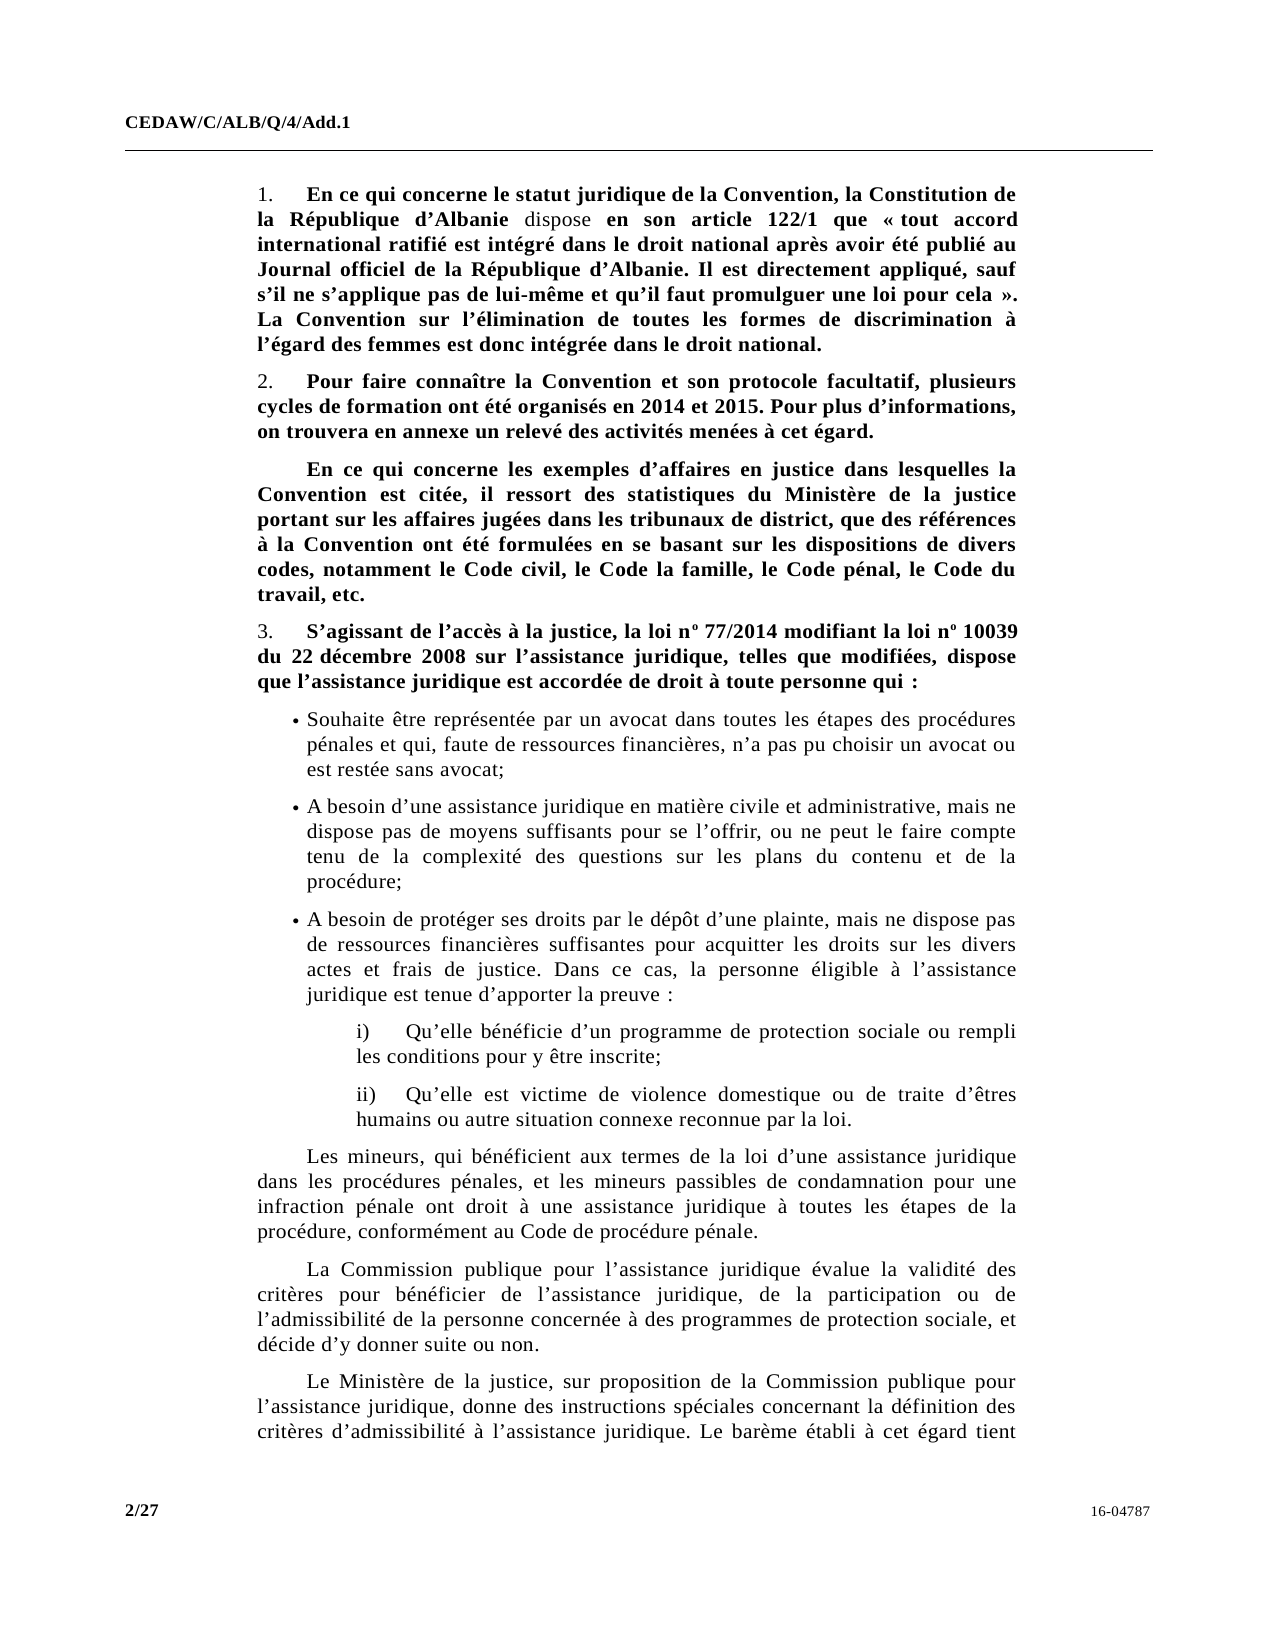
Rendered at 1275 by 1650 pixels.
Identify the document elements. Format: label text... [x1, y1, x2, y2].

text i) Qu’elle bénéficie d’un programme de protection sociale ou rempli les conditions pour y être inscrite; [257, 1019, 1018, 1069]
list En ce qui concerne le statut juridique de la Convention, la Constitution de la République d’Albanie dispose en son article 122/1 que « tout accord international ratifié est intégré dans le droit national après avoir été publié au Journal officiel de la République d’Albanie. Il est directement appliqué, sauf s’il ne s’applique pas de lui-même et qu’il faut promulguer une loi pour cela ». La Convention sur l’élimination de toutes les formes de discrimination à l’égard des femmes est donc intégrée dans le droit national. [257, 181, 1018, 356]
text La Commission publique pour l’assistance juridique évalue la validité des critères pour bénéficier de l’assistance juridique, de la participation ou de l’admissibilité de la personne concernée à des programmes de protection sociale, et décide d’y donner suite ou non. [257, 1256, 1018, 1356]
list S’agissant de l’accès à la justice, la loi no 77/2014 modifiant la loi no 10039 du 22 décembre 2008 sur l’assistance juridique, telles que modifiées, dispose que l’assistance juridique est accordée de droit à toute personne qui : [257, 619, 1018, 694]
text ii) Qu’elle est victime de violence domestique ou de traite d’êtres humains ou autre situation connexe reconnue par la loi. [257, 1081, 1018, 1131]
text Les mineurs, qui bénéficient aux termes de la loi d’une assistance juridique dans les procédures pénales, et les mineurs passibles de condamnation pour une infraction pénale ont droit à une assistance juridique à toutes les étapes de la procédure, conformément au Code de procédure pénale. [257, 1144, 1018, 1244]
list Pour faire connaître la Convention et son protocole facultatif, plusieurs cycles de formation ont été organisés en 2014 et 2015. Pour plus d’informations, on trouvera en annexe un relevé des activités menées à cet égard. [257, 369, 1018, 444]
text A besoin d’une assistance juridique en matière civile et administrative, mais ne dispose pas de moyens suffisants pour se l’offrir, ou ne peut le faire compte tenu de la complexité des questions sur les plans du contenu et de la procédure; [293, 794, 1018, 894]
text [257, 1369, 1018, 1444]
text En ce qui concerne les exemples d’affaires en justice dans lesquelles la Convention est citée, il ressort des statistiques du Ministère de la justice portant sur les affaires jugées dans les tribunaux de district, que des références à la Convention ont été formulées en se basant sur les dispositions de divers codes, notamment le Code civil, le Code la famille, le Code pénal, le Code du travail, etc. [257, 456, 1018, 606]
text Souhaite être représentée par un avocat dans toutes les étapes des procédures pénales et qui, faute de ressources financières, n’a pas pu choisir un avocat ou est restée sans avocat; [293, 706, 1018, 781]
text A besoin de protéger ses droits par le dépôt d’une plainte, mais ne dispose pas de ressources financières suffisantes pour acquitter les droits sur les divers actes et frais de justice. Dans ce cas, la personne éligible à l’assistance juridique est tenue d’apporter la preuve : [293, 906, 1018, 1006]
